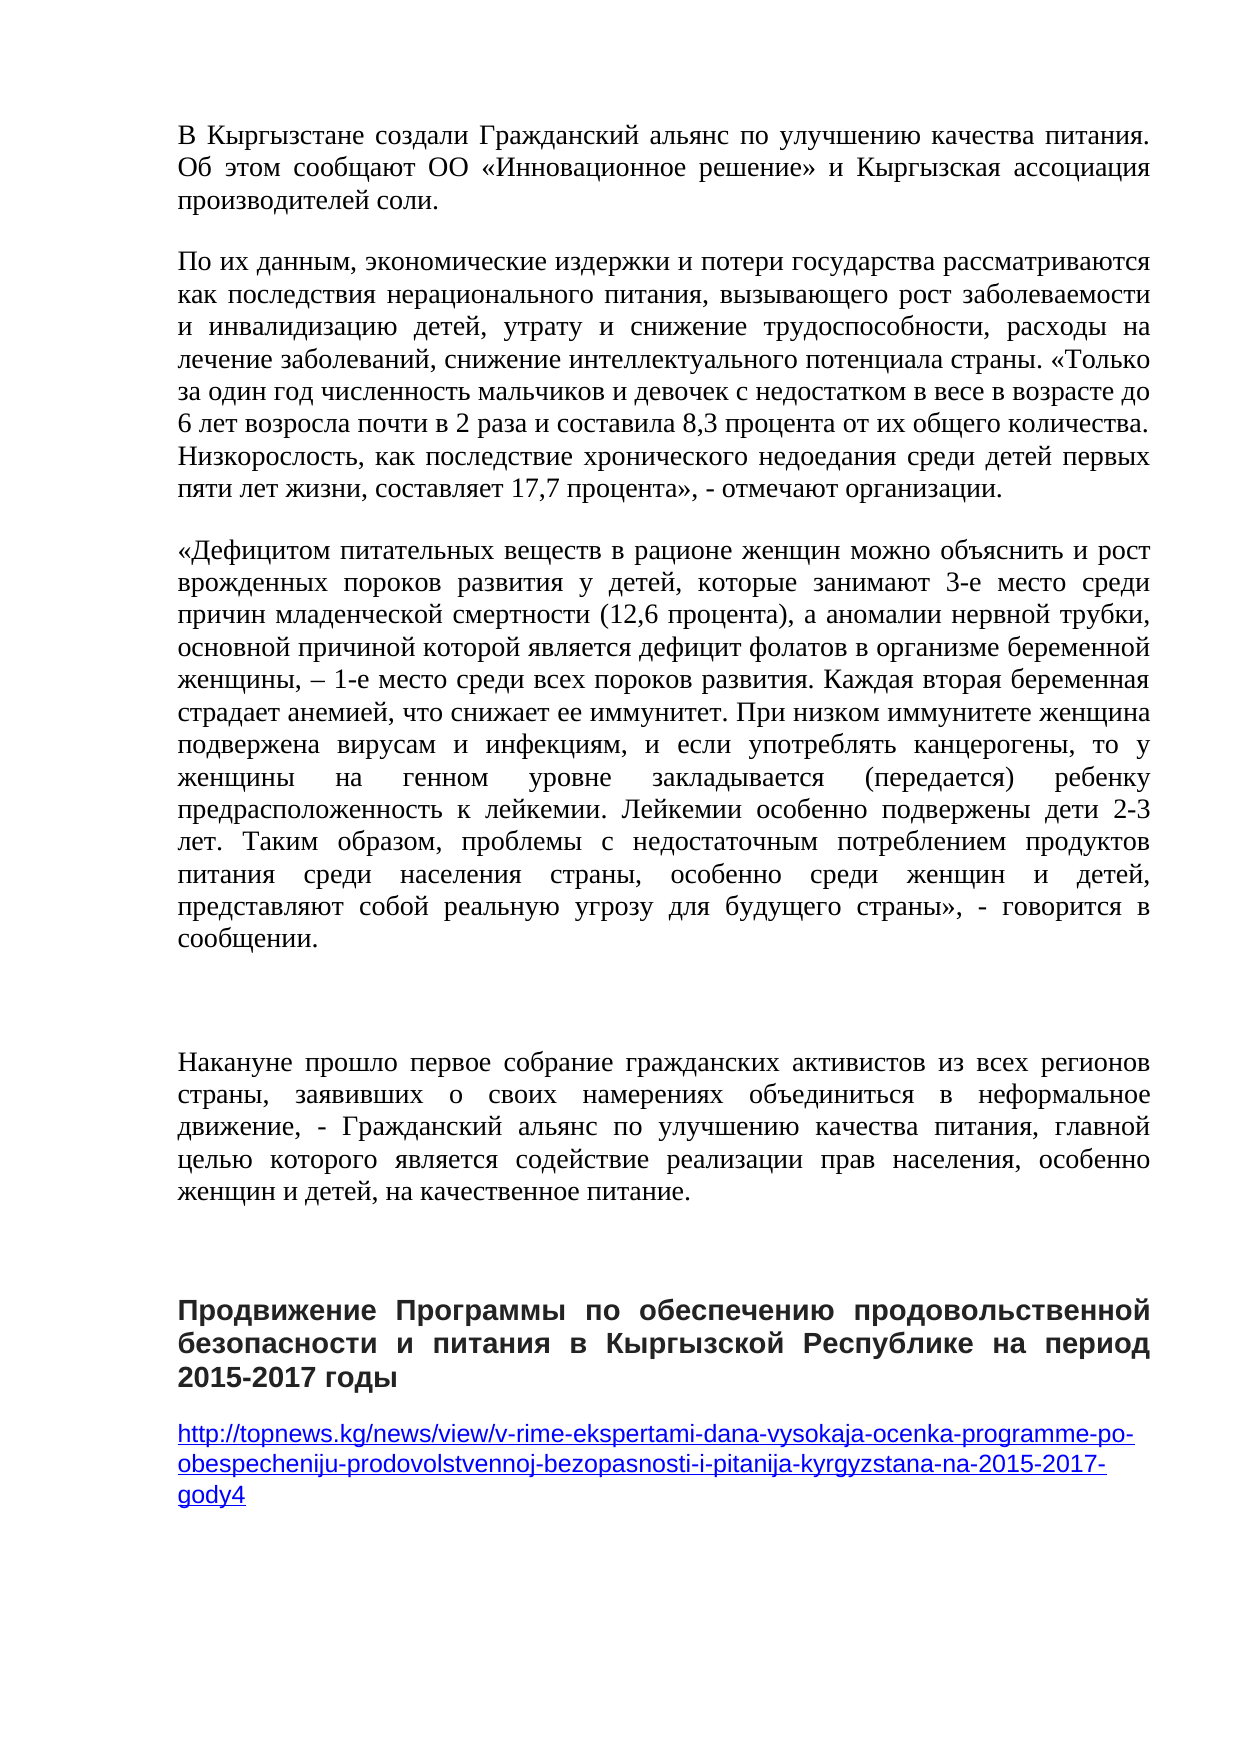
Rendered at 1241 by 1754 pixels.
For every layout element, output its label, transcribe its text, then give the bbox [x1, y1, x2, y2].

text В Кыргызстане создали Гражданский альянс по улучшению качества питания. Об этом сообщают ОО «Инновационное решение» и Кыргызская ассоциация производителей соли. [177, 118, 1152, 215]
text http://topnews.kg/news/view/v-rime-ekspertami-dana-vysokaja-ocenka-programme-po-obespecheniju-prodovolstvennoj-bezopasnosti-i-pitanija-kyrgyzstana-na-2015-2017-gody4 [177, 1417, 1152, 1508]
text Накануне прошло первое собрание гражданских активистов из всех регионов страны, заявивших о своих намерениях объединиться в неформальное движение, - Гражданский альянс по улучшению качества питания, главной целью которого является содействие реализации прав населения, особенно женщин и детей, на качественное питание. [177, 1045, 1152, 1207]
text «Дефицитом питательных веществ в рационе женщин можно объяснить и рост врожденных пороков развития у детей, которые занимают 3-е место среди причин младенческой смертности (12,6 процента), а аномалии нервной трубки, основной причиной которой является дефицит фолатов в организме беременной женщины, – 1-е место среди всех пороков развития. Каждая вторая беременная страдает анемией, что снижает ее иммунитет. При низком иммунитете женщина подвержена вирусам и инфекциям, и если употреблять канцерогены, то у женщины на генном уровне закладывается (передается) ребенку предрасположенность к лейкемии. Лейкемии особенно подвержены дети 2-3 лет. Таким образом, проблемы с недостаточным потреблением продуктов питания среди населения страны, особенно среди женщин и детей, представляют собой реальную угрозу для будущего страны», - говорится в сообщении. [177, 533, 1152, 954]
subtitle Продвижение Программы по обеспечению продовольственной безопасности и питания в Кыргызской Республике на период 2015-2017 годы [177, 1293, 1152, 1393]
text По их данным, экономические издержки и потери государства рассматриваются как последствия нерационального питания, вызывающего рост заболеваемости и инвалидизацию детей, утрату и снижение трудоспособности, расходы на лечение заболеваний, снижение интеллектуального потенциала страны. «Только за один год численность мальчиков и девочек с недостатком в весе в возрасте до 6 лет возросла почти в 2 раза и составила 8,3 процента от их общего количества. Низкорослость, как последствие хронического недоедания среди детей первых пяти лет жизни, составляет 17,7 процента», - отмечают организации. [177, 244, 1152, 504]
